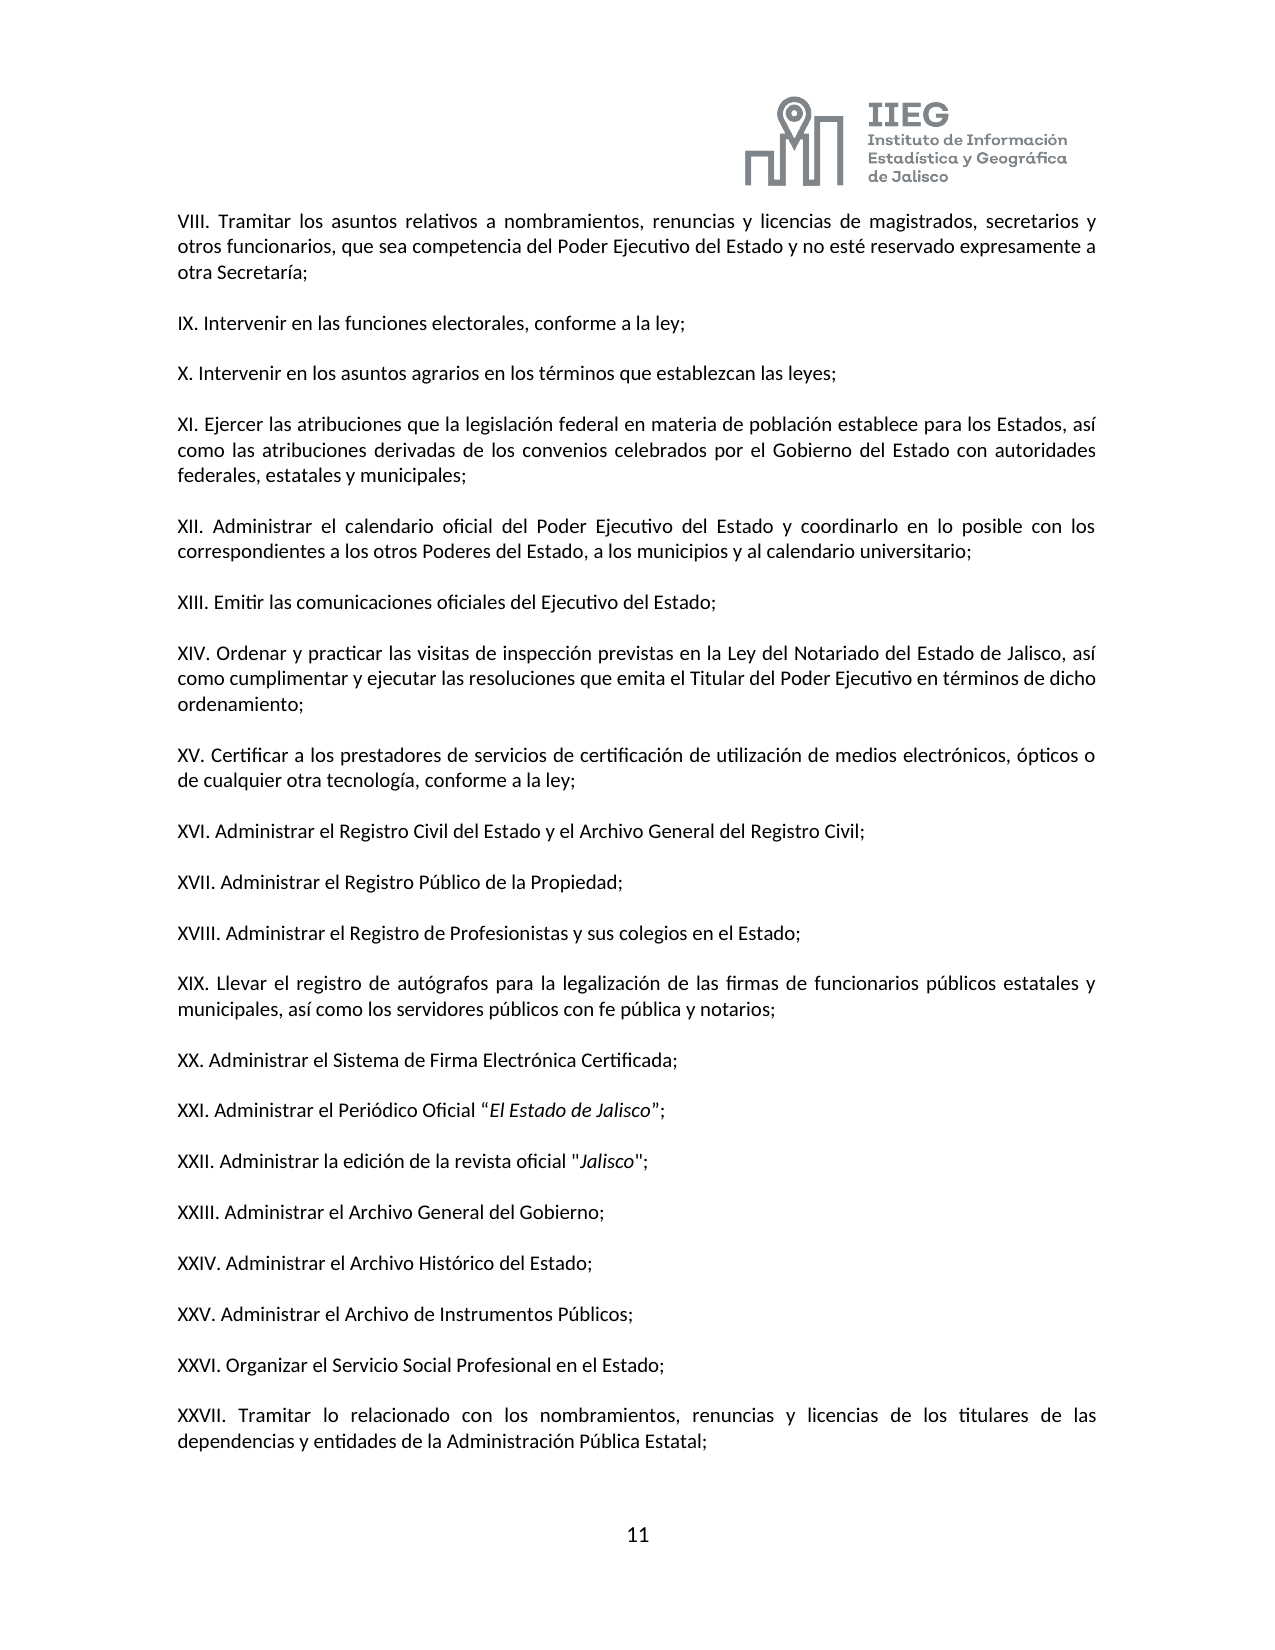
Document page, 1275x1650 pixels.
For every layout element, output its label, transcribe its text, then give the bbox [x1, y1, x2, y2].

text VIII. Tramitar los asuntos relativos a nombramientos, renuncias y licencias de magistrados, secretarios y otros funcionarios, que sea competencia del Poder Ejecutivo del Estado y no esté reservado expresamente a otra Secretaría; [177, 208, 1098, 284]
text IX. Intervenir en las funciones electorales, conforme a la ley; [177, 310, 1098, 335]
text XXIV. Administrar el Archivo Histórico del Estado; [177, 1250, 1098, 1276]
text XVI. Administrar el Registro Civil del Estado y el Archivo General del Registro Civil; [177, 818, 1098, 843]
text XV. Certificar a los prestadores de servicios de certificación de utilización de medios electrónicos, ópticos o de cualquier otra tecnología, conforme a la ley; [177, 742, 1098, 793]
text XX. Administrar el Sistema de Firma Electrónica Certificada; [177, 1047, 1098, 1072]
text XIV. Ordenar y practicar las visitas de inspección previstas en la Ley del Notariado del Estado de Jalisco, así como cumplimentar y ejecutar las resoluciones que emita el Titular del Poder Ejecutivo en términos de dicho ordenamiento; [177, 640, 1098, 716]
text XVII. Administrar el Registro Público de la Propiedad; [177, 869, 1098, 894]
text XI. Ejercer las atribuciones que la legislación federal en materia de población establece para los Estados, así como las atribuciones derivadas de los convenios celebrados por el Gobierno del Estado con autoridades federales, estatales y municipales; [177, 411, 1098, 488]
picture [714, 73, 1098, 209]
text XXI. Administrar el Periódico Oficial “El Estado de Jalisco”; [177, 1098, 1098, 1123]
text XXII. Administrar la edición de la revista oficial "Jalisco"; [177, 1148, 1098, 1174]
text XVIII. Administrar el Registro de Profesionistas y sus colegios en el Estado; [177, 920, 1098, 945]
text XIX. Llevar el registro de autógrafos para la legalización de las firmas de funcionarios públicos estatales y municipales, así como los servidores públicos con fe pública y notarios; [177, 971, 1098, 1021]
text X. Intervenir en los asuntos agrarios en los términos que establezcan las leyes; [177, 361, 1098, 386]
text XXV. Administrar el Archivo de Instrumentos Públicos; [177, 1301, 1098, 1326]
text XXVI. Organizar el Servicio Social Profesional en el Estado; [177, 1352, 1098, 1377]
text XII. Administrar el calendario oficial del Poder Ejecutivo del Estado y coordinarlo en lo posible con los correspondientes a los otros Poderes del Estado, a los municipios y al calendario universitario; [177, 513, 1098, 564]
text XIII. Emitir las comunicaciones oficiales del Ejecutivo del Estado; [177, 589, 1098, 615]
text XXVII. Tramitar lo relacionado con los nombramientos, renuncias y licencias de los titulares de las dependencias y entidades de la Administración Pública Estatal; [177, 1403, 1098, 1453]
text XXIII. Administrar el Archivo General del Gobierno; [177, 1199, 1098, 1225]
